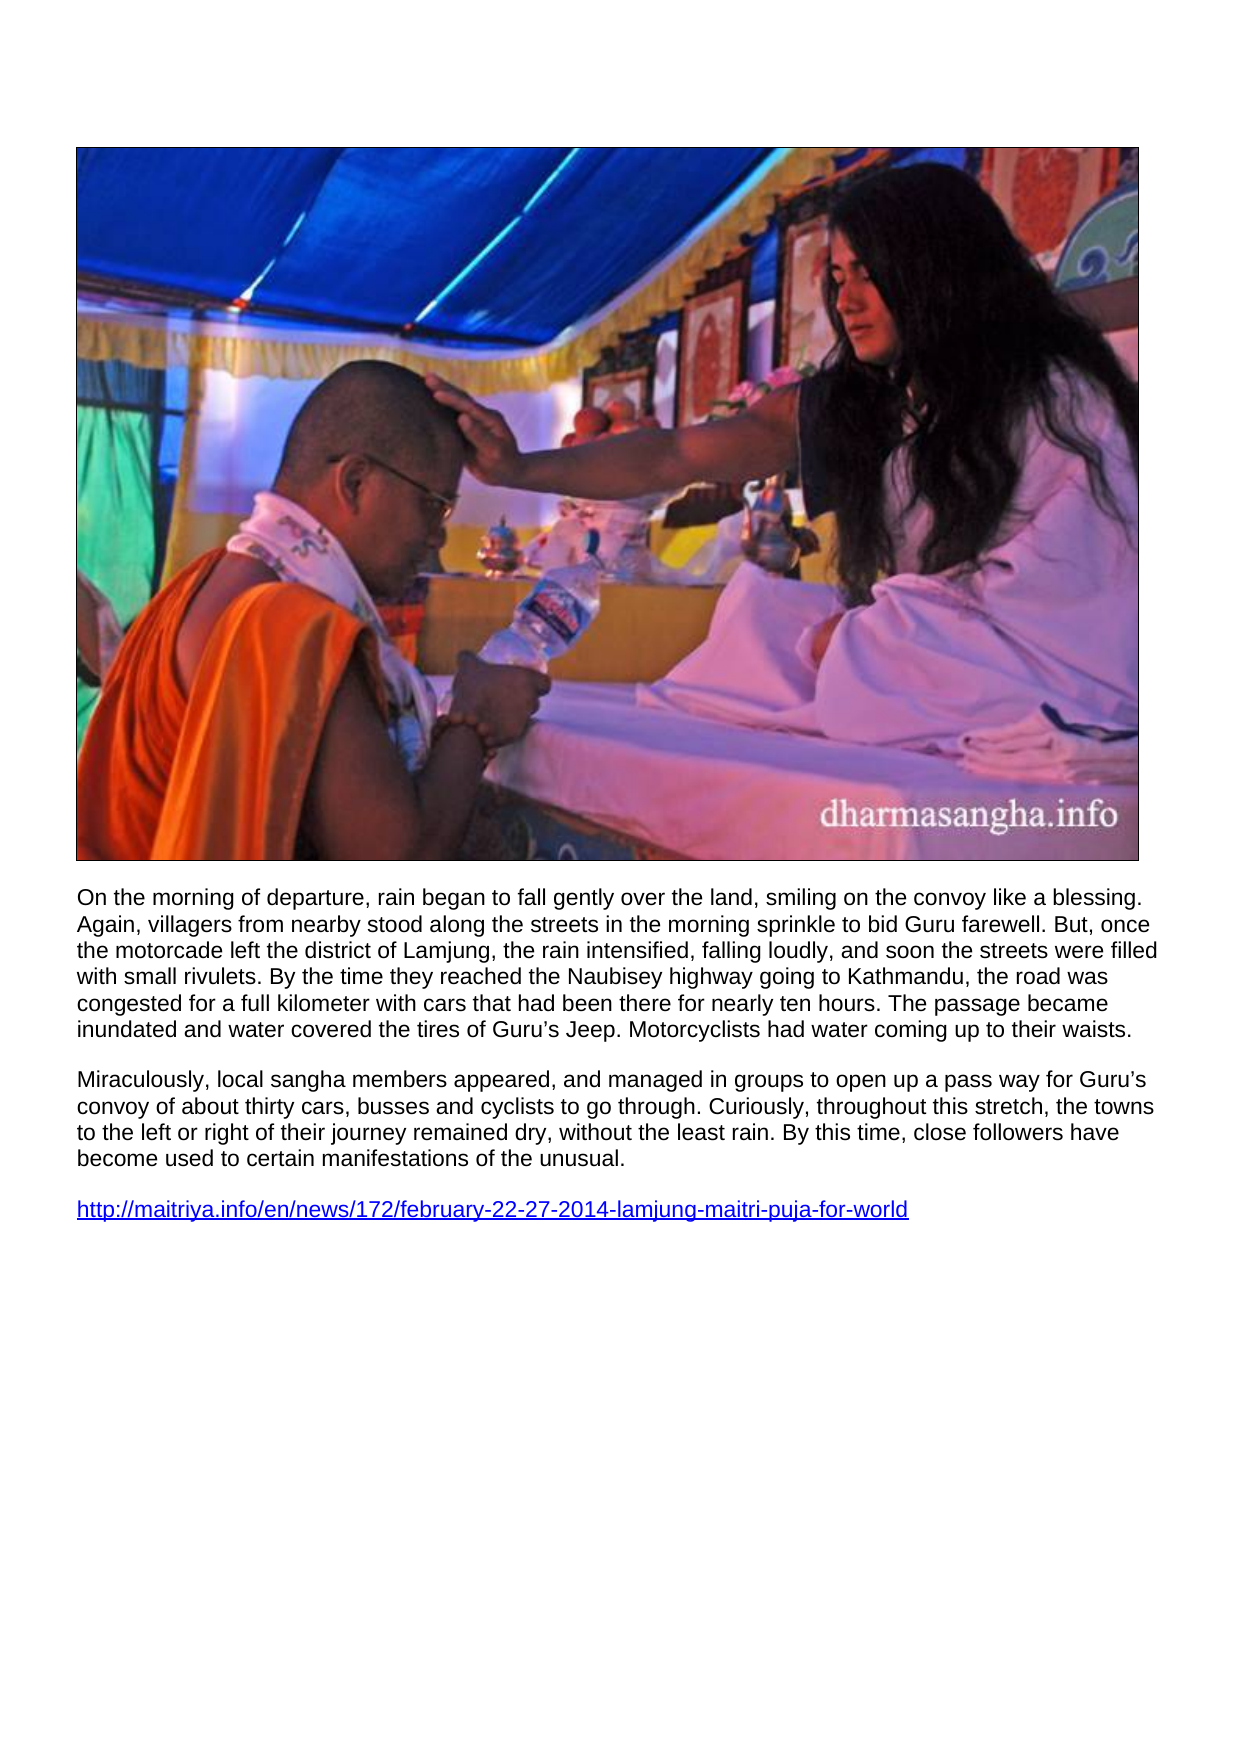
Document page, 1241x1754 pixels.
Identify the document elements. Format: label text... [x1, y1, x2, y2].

picture [77, 148, 1138, 860]
text Miraculously, local sangha members appeared, and managed in groups to open up a pass way for Guru’s convoy of about thirty cars, busses and cyclists to go through. Curiously, throughout this stretch, the towns to the left or right of their journey remained dry, without the least rain. By this time, close followers have become used to certain manifestations of the unusual. [77, 1066, 1164, 1172]
text On the morning of departure, rain began to fall gently over the land, smiling on the convoy like a blessing. Again, villagers from nearby stood along the streets in the morning sprinkle to bid Guru farewell. But, once the motorcade left the district of Lamjung, the rain intensified, falling loudly, and soon the streets were filled with small rivulets. By the time they reached the Naubisey highway going to Kathmandu, the road was congested for a full kilometer with cars that had been there for nearly ten hours. The passage became inundated and water covered the tires of Guru’s Jeep. Motorcyclists had water coming up to their waists. [77, 884, 1164, 1042]
text http://maitriya.info/en/news/172/february-22-27-2014-lamjung-maitri-puja-for-world [77, 1196, 1164, 1222]
